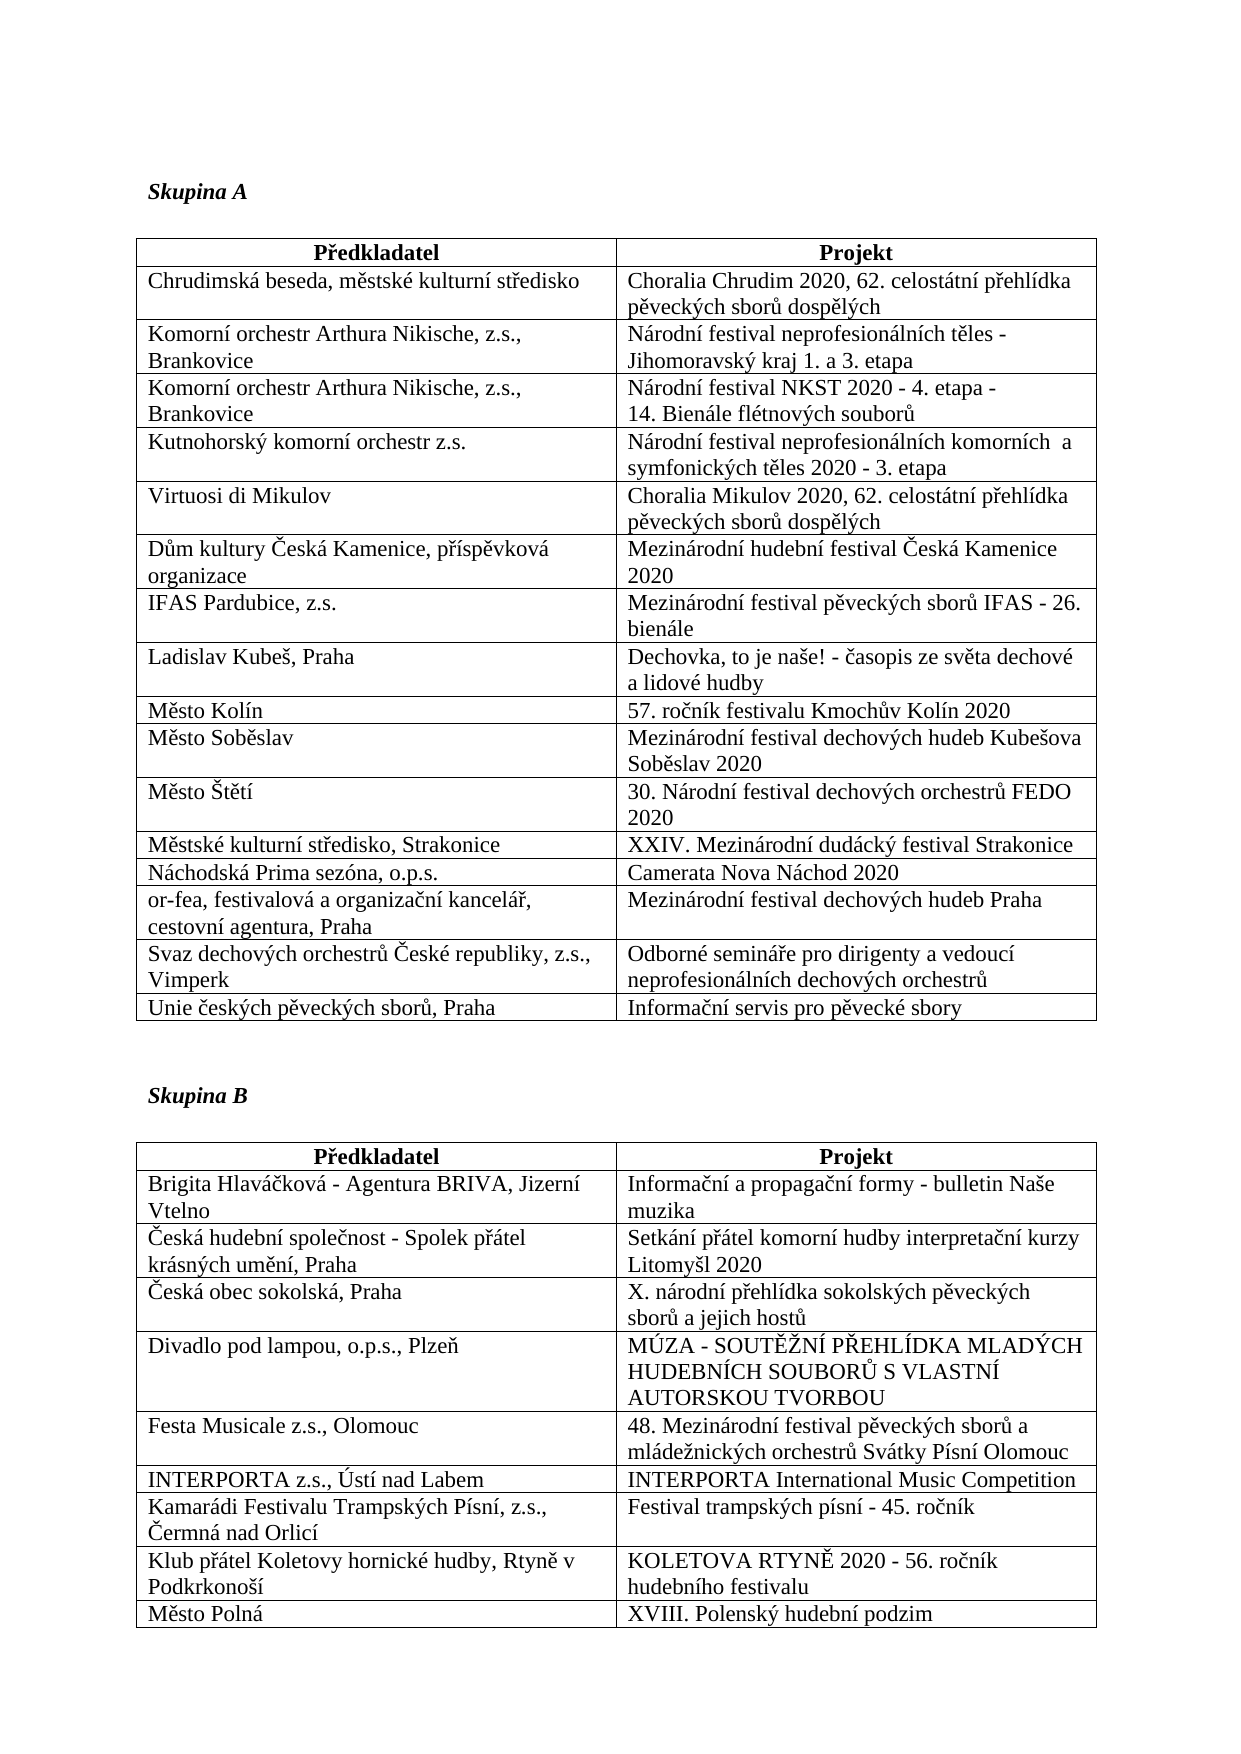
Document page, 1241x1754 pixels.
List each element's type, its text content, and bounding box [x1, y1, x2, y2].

table_cell XXIV. Mezinárodní dudácký festival Strakonice [617, 832, 1096, 858]
table_cell Virtuosi di Mikulov [137, 482, 616, 534]
table_cell Městské kulturní středisko, Strakonice [137, 832, 616, 858]
table_cell Mezinárodní hudební festival Česká Kamenice 2020 [617, 535, 1096, 588]
table_cell Choralia Mikulov 2020, 62. celostátní přehlídka pěveckých sborů dospělých [617, 482, 1096, 534]
table_cell Mezinárodní festival pěveckých sborů IFAS - 26. bienále [617, 589, 1096, 642]
table_cell Divadlo pod lampou, o.p.s., Plzeň [137, 1332, 616, 1411]
table_cell MÚZA - SOUTĚŽNÍ PŘEHLÍDKA MLADÝCH HUDEBNÍCH SOUBORŮ S VLASTNÍ AUTORSKOU TVORBOU [617, 1332, 1096, 1411]
table_cell Národní festival neprofesionálních těles - Jihomoravský kraj 1. a 3. etapa [617, 320, 1096, 373]
table_cell Camerata Nova Náchod 2020 [617, 859, 1096, 885]
table_cell or-fea, festivalová a organizační kancelář, cestovní agentura, Praha [137, 886, 616, 939]
table_cell Mezinárodní festival dechových hudeb Kubešova Soběslav 2020 [617, 724, 1096, 777]
table_cell IFAS Pardubice, z.s. [137, 589, 616, 642]
table_cell Národní festival NKST 2020 - 4. etapa - 14. Bienále flétnových souborů [617, 374, 1096, 427]
table_cell Setkání přátel komorní hudby interpretační kurzy Litomyšl 2020 [617, 1224, 1096, 1277]
table_header Projekt [617, 239, 1096, 266]
table_cell Informační a propagační formy - bulletin Naše muzika [617, 1171, 1096, 1223]
table_header Předkladatel [137, 239, 616, 266]
table_cell Město Polná [137, 1601, 616, 1627]
table_cell Ladislav Kubeš, Praha [137, 643, 616, 696]
table_cell Odborné semináře pro dirigenty a vedoucí neprofesionálních dechových orchestrů [617, 940, 1096, 993]
table_cell Město Soběslav [137, 724, 616, 777]
table_cell 48. Mezinárodní festival pěveckých sborů a mládežnických orchestrů Svátky Písní Olomouc [617, 1412, 1096, 1464]
table_cell Informační servis pro pěvecké sbory [617, 994, 1096, 1020]
table_cell Komorní orchestr Arthura Nikische, z.s., Brankovice [137, 320, 616, 373]
table_cell Kamarádi Festivalu Trampských Písní, z.s., Čermná nad Orlicí [137, 1493, 616, 1546]
table_cell Komorní orchestr Arthura Nikische, z.s., Brankovice [137, 374, 616, 427]
table_cell Chrudimská beseda, městské kulturní středisko [137, 267, 616, 319]
table_cell 57. ročník festivalu Kmochův Kolín 2020 [617, 697, 1096, 723]
table_cell Mezinárodní festival dechových hudeb Praha [617, 886, 1096, 939]
table_header Projekt [617, 1143, 1096, 1169]
table_header Předkladatel [137, 1143, 616, 1169]
table_cell INTERPORTA International Music Competition [617, 1466, 1096, 1492]
table_cell Brigita Hlaváčková - Agentura BRIVA, Jizerní Vtelno [137, 1171, 616, 1223]
table_cell Choralia Chrudim 2020, 62. celostátní přehlídka pěveckých sborů dospělých [617, 267, 1096, 319]
table_cell Klub přátel Koletovy hornické hudby, Rtyně v Podkrkonoší [137, 1547, 616, 1599]
text Skupina A [148, 178, 1093, 204]
table_cell XVIII. Polenský hudební podzim [617, 1601, 1096, 1627]
table_cell Unie českých pěveckých sborů, Praha [137, 994, 616, 1020]
table_cell Festa Musicale z.s., Olomouc [137, 1412, 616, 1464]
table_cell Město Kolín [137, 697, 616, 723]
text Skupina B [148, 1082, 1093, 1108]
table_cell X. národní přehlídka sokolských pěveckých sborů a jejich hostů [617, 1278, 1096, 1331]
table_cell KOLETOVA RTYNĚ 2020 - 56. ročník hudebního festivalu [617, 1547, 1096, 1599]
table_cell 30. Národní festival dechových orchestrů FEDO 2020 [617, 778, 1096, 831]
table_cell Festival trampských písní - 45. ročník [617, 1493, 1096, 1546]
table_cell Svaz dechových orchestrů České republiky, z.s., Vimperk [137, 940, 616, 993]
table_cell Náchodská Prima sezóna, o.p.s. [137, 859, 616, 885]
table_cell INTERPORTA z.s., Ústí nad Labem [137, 1466, 616, 1492]
table_cell Město Štětí [137, 778, 616, 831]
table_cell Národní festival neprofesionálních komorních a symfonických těles 2020 - 3. etapa [617, 428, 1096, 481]
table_cell Kutnohorský komorní orchestr z.s. [137, 428, 616, 481]
table_cell Česká obec sokolská, Praha [137, 1278, 616, 1331]
table_cell Dům kultury Česká Kamenice, příspěvková organizace [137, 535, 616, 588]
table_cell Česká hudební společnost - Spolek přátel krásných umění, Praha [137, 1224, 616, 1277]
table_cell Dechovka, to je naše! - časopis ze světa dechové a lidové hudby [617, 643, 1096, 696]
